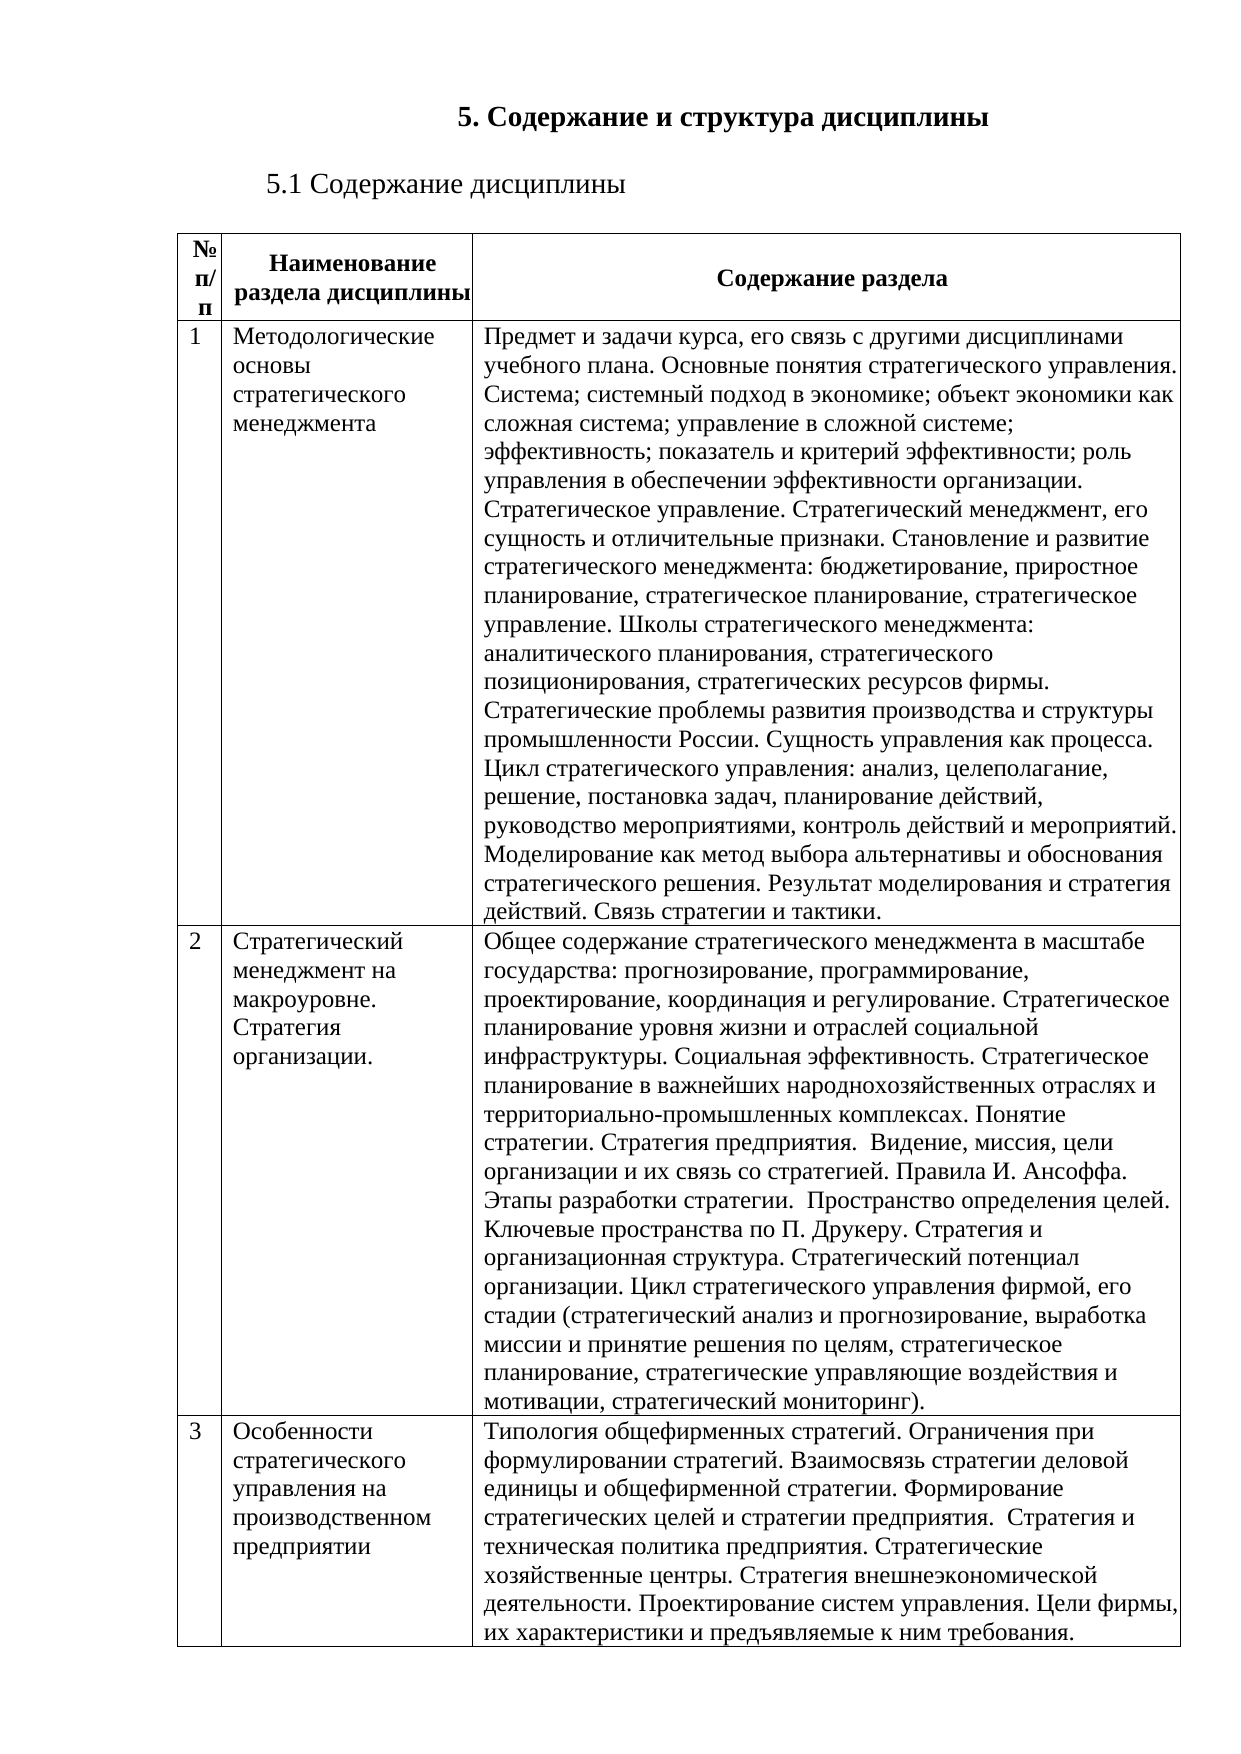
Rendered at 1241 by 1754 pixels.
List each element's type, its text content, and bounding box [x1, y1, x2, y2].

text 5.1 Содержание дисциплины [177, 166, 1181, 199]
table_cell 2 4 [178, 926, 221, 1415]
table_cell Методологические основы стратегического менеджмента [222, 321, 472, 925]
table_header № п/п [178, 234, 221, 320]
table_cell 1 2 [178, 321, 221, 925]
table_cell Предмет и задачи курса, его связь с другими дисциплинами учебного плана. Основные понятия стратегического управления. Система; системный подход в экономике; объект экономики как сложная система; управление в сложной системе; эффективность; показатель и критерий эффективности; роль управления в обеспечении эффективности организации. Стратегическое управление. Стратегический менеджмент, его сущность и отличительные признаки. Становление и развитие стратегического менеджмента: бюджетирование, приростное планирование, стратегическое планирование, стратегическое управление. Школы стратегического менеджмента: аналитического планирования, стратегического позиционирования, стратегических ресурсов фирмы. Стратегические проблемы развития производства и структуры промышленности России. Сущность управления как процесса. Цикл стратегического управления: анализ, целеполагание, решение, постановка задач, планирование действий, руководство мероприятиями, контроль действий и мероприятий. Моделирование как метод выбора альтернативы и обоснования стратегического решения. Результат моделирования и стратегия действий. Связь стратегии и тактики. [473, 321, 1180, 925]
table_header Содержание раздела [473, 234, 1180, 320]
text 5. Содержание и структура дисциплины [177, 99, 1181, 132]
table_header Наименование раздела дисциплины [222, 234, 472, 320]
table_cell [473, 1416, 1180, 1646]
table_cell Общее содержание стратегического менеджмента в масштабе государства: прогнозирование, программирование, проектирование, координация и регулирование. Стратегическое планирование уровня жизни и отраслей социальной инфраструктуры. Социальная эффективность. Стратегическое планирование в важнейших народнохозяйственных отраслях и территориально-промышленных комплексах. Понятие стратегии. Стратегия предприятия. Видение, миссия, цели организации и их связь со стратегией. Правила И. Ансоффа. Этапы разработки стратегии. Пространство определения целей. Ключевые пространства по П. Друкеру. Стратегия и организационная структура. Стратегический потенциал организации. Цикл стратегического управления фирмой, его стадии (стратегический анализ и прогнозирование, выработка миссии и принятие решения по целям, стратегическое планирование, стратегические управляющие воздействия и мотивации, стратегический мониторинг). [473, 926, 1180, 1415]
table_cell 3 [178, 1416, 221, 1646]
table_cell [222, 1416, 472, 1646]
table_cell Стратегический менеджмент на макроуровне. Стратегия организации. [222, 926, 472, 1415]
